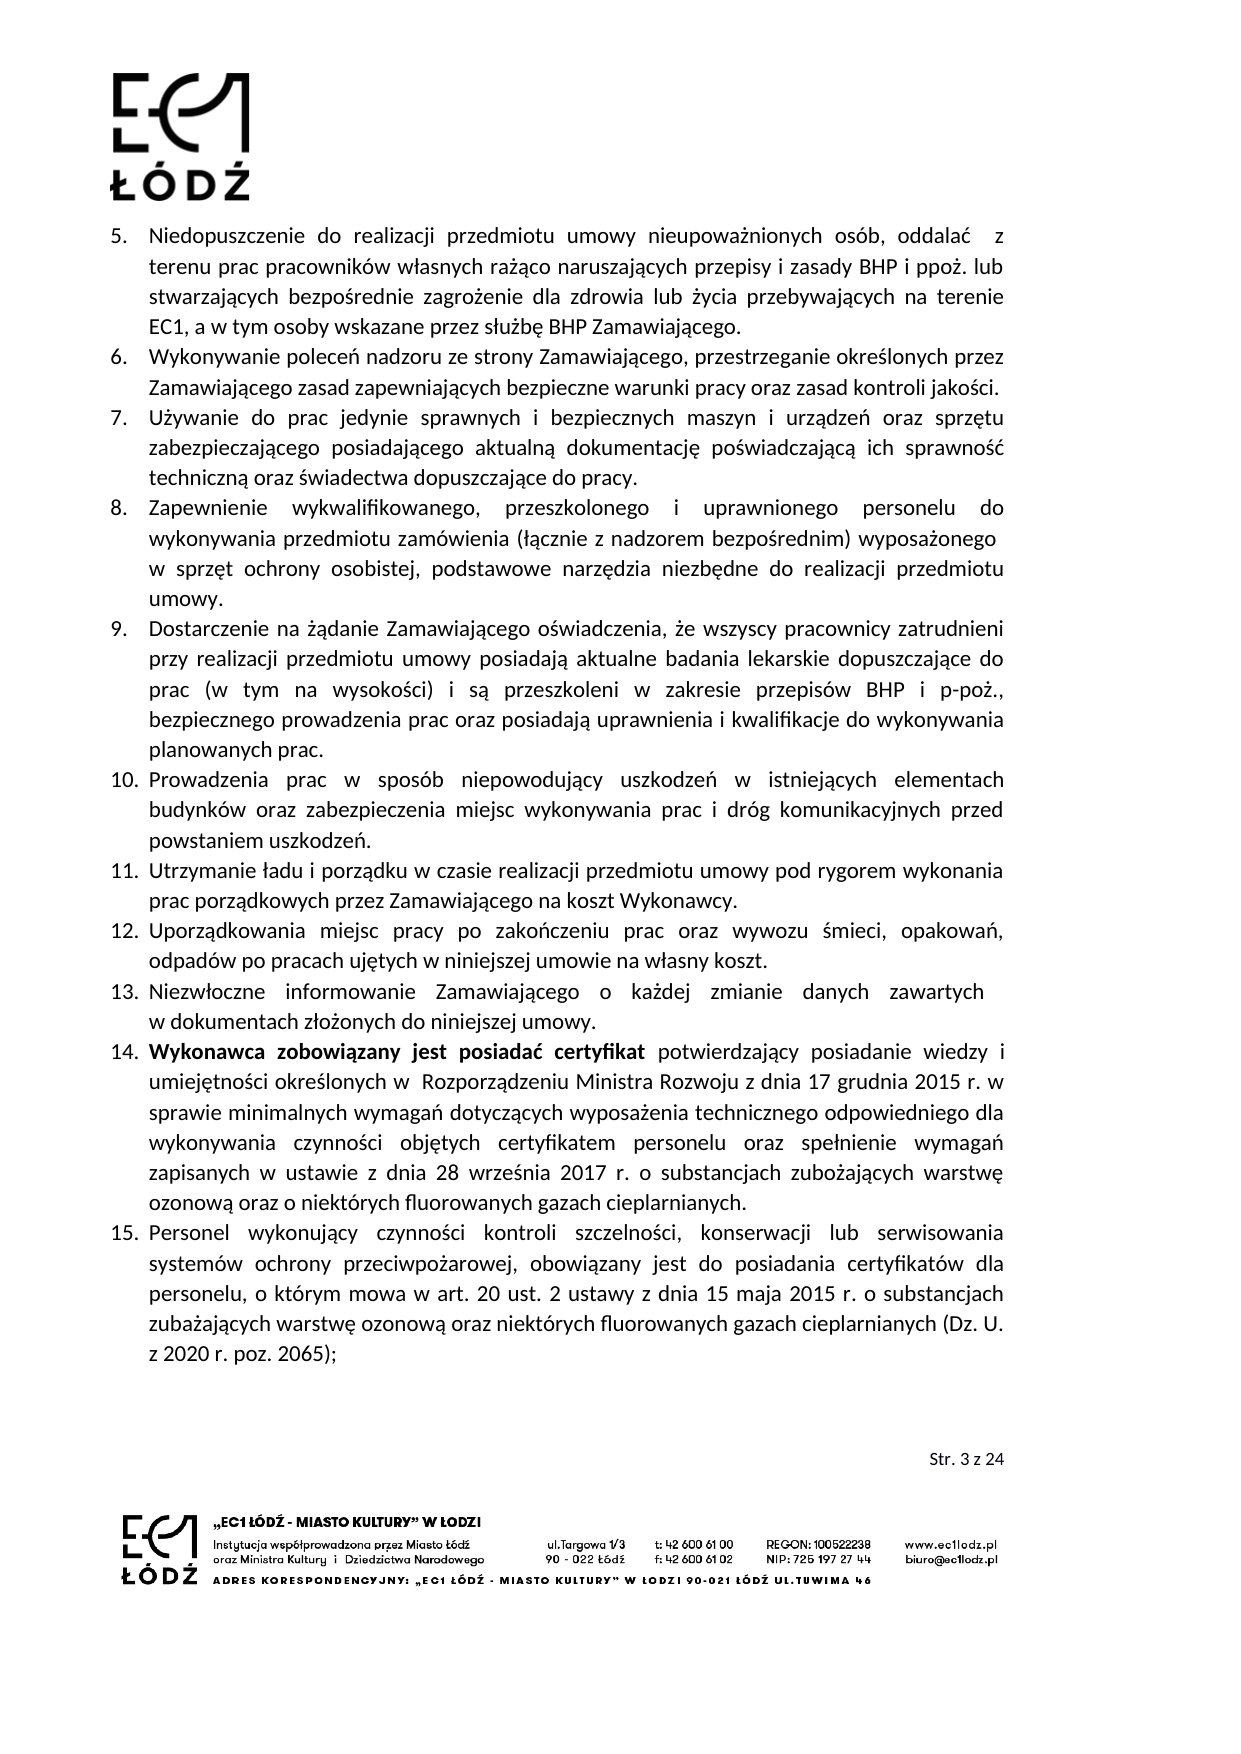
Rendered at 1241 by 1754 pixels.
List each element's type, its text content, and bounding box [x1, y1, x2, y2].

list Uporządkowania miejsc pracy po zakończeniu prac oraz wywozu śmieci, opakowań, odpadów po pracach ujętych w niniejszej umowie na własny koszt. [110, 916, 1005, 974]
list Prowadzenia prac w sposób niepowodujący uszkodzeń w istniejących elementach budynków oraz zabezpieczenia miejsc wykonywania prac i dróg komunikacyjnych przed powstaniem uszkodzeń. [110, 765, 1005, 854]
list Personel wykonujący czynności kontroli szczelności, konserwacji lub serwisowania systemów ochrony przeciwpożarowej, obowiązany jest do posiadania certyfikatów dla personelu, o którym mowa w art. 20 ust. 2 ustawy z dnia 15 maja 2015 r. o substancjach zubażających warstwę ozonową oraz niektórych fluorowanych gazach cieplarnianych (Dz. U. z 2020 r. poz. 2065); [110, 1218, 1005, 1367]
list Utrzymanie ładu i porządku w czasie realizacji przedmiotu umowy pod rygorem wykonania prac porządkowych przez Zamawiającego na koszt Wykonawcy. [110, 856, 1005, 914]
list Zapewnienie wykwalifikowanego, przeszkolonego i uprawnionego personelu do wykonywania przedmiotu zamówienia (łącznie z nadzorem bezpośrednim) wyposażonego w sprzęt ochrony osobistej, podstawowe narzędzia niezbędne do realizacji przedmiotu umowy. [110, 493, 1005, 612]
picture [110, 73, 250, 201]
list Używanie do prac jedynie sprawnych i bezpiecznych maszyn i urządzeń oraz sprzętu zabezpieczającego posiadającego aktualną dokumentację poświadczającą ich sprawność techniczną oraz świadectwa dopuszczające do pracy. [110, 403, 1005, 491]
list Wykonywanie poleceń nadzoru ze strony Zamawiającego, przestrzeganie określonych przez Zamawiającego zasad zapewniających bezpieczne warunki pracy oraz zasad kontroli jakości. [110, 342, 1005, 401]
list Niedopuszczenie do realizacji przedmiotu umowy nieupoważnionych osób, oddalać z terenu prac pracowników własnych rażąco naruszających przepisy i zasady BHP i ppoż. lub stwarzających bezpośrednie zagrożenie dla zdrowia lub życia przebywających na terenie EC1, a w tym osoby wskazane przez służbę BHP Zamawiającego. [110, 222, 1005, 340]
list Wykonawca zobowiązany jest posiadać certyfikat potwierdzający posiadanie wiedzy i umiejętności określonych w Rozporządzeniu Ministra Rozwoju z dnia 17 grudnia 2015 r. w sprawie minimalnych wymagań dotyczących wyposażenia technicznego odpowiedniego dla wykonywania czynności objętych certyfikatem personelu oraz spełnienie wymagań zapisanych w ustawie z dnia 28 września 2017 r. o substancjach zubożających warstwę ozonową oraz o niektórych fluorowanych gazach cieplarnianych. [110, 1037, 1005, 1216]
picture [117, 1502, 1004, 1601]
list Niezwłoczne informowanie Zamawiającego o każdej zmianie danych zawartych w dokumentach złożonych do niniejszej umowy. [110, 977, 1005, 1035]
list Dostarczenie na żądanie Zamawiającego oświadczenia, że wszyscy pracownicy zatrudnieni przy realizacji przedmiotu umowy posiadają aktualne badania lekarskie dopuszczające do prac (w tym na wysokości) i są przeszkoleni w zakresie przepisów BHP i p-poż., bezpiecznego prowadzenia prac oraz posiadają uprawnienia i kwalifikacje do wykonywania planowanych prac. [110, 614, 1005, 763]
